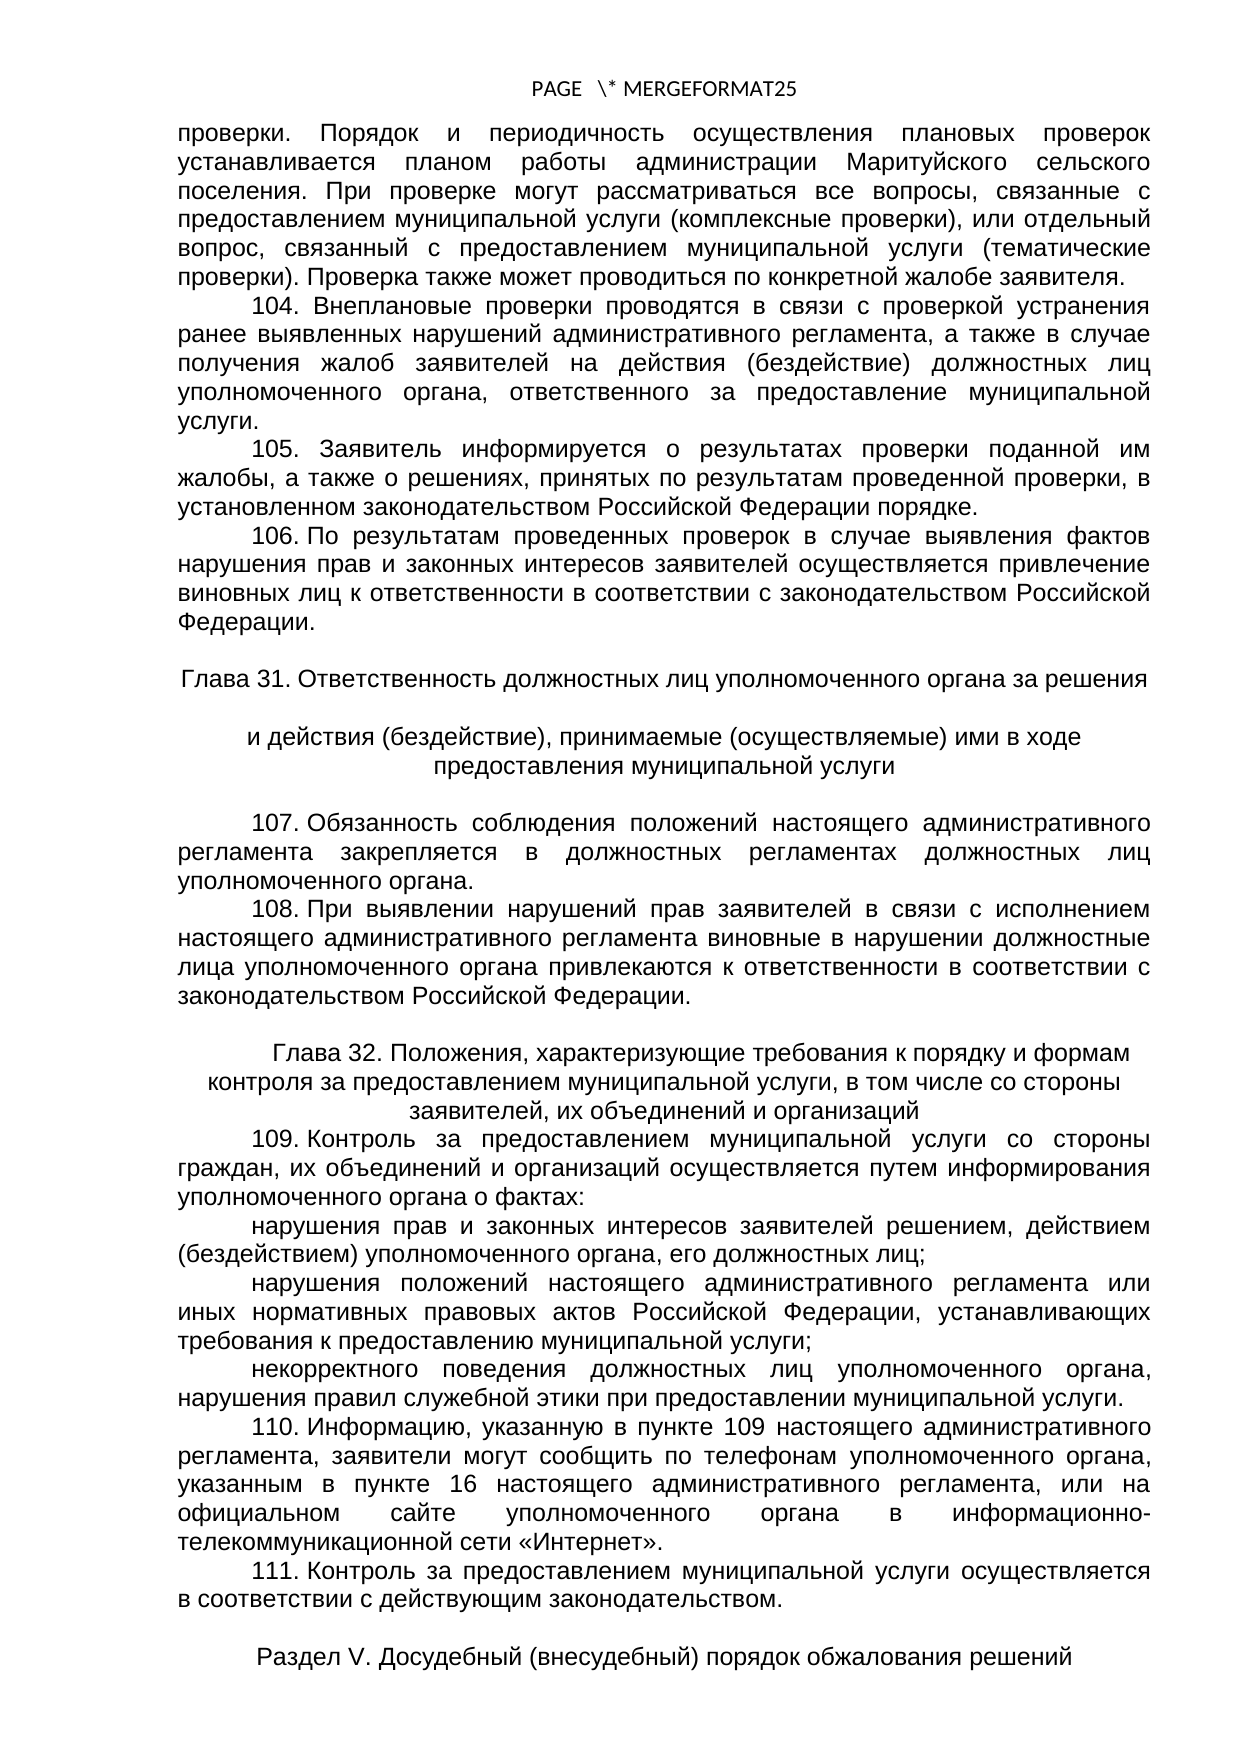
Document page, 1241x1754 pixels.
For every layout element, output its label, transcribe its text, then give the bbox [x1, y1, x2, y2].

text 109. Контроль за предоставлением муниципальной услуги со стороны граждан, их объединений и организаций осуществляется путем информирования уполномоченного органа о фактах: [177, 1124, 1152, 1211]
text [177, 118, 1152, 291]
text некорректного поведения должностных лиц уполномоченного органа, нарушения правил служебной этики при предоставлении муниципальной услуги. [177, 1354, 1152, 1412]
text 106. По результатам проведенных проверок в случае выявления фактов нарушения прав и законных интересов заявителей осуществляется привлечение виновных лиц к ответственности в соответствии с законодательством Российской Федерации. [177, 521, 1152, 636]
text 104. Внеплановые проверки проводятся в связи с проверкой устранения ранее выявленных нарушений административного регламента, а также в случае получения жалоб заявителей на действия (бездействие) должностных лиц уполномоченного органа, ответственного за предоставление муниципальной услуги. [177, 291, 1152, 434]
text нарушения положений настоящего административного регламента или иных нормативных правовых актов Российской Федерации, устанавливающих требования к предоставлению муниципальной услуги; [177, 1268, 1152, 1354]
text Глава 32. Положения, характеризующие требования к порядку и формам контроля за предоставлением муниципальной услуги, в том числе со стороны заявителей, их объединений и организаций [177, 1038, 1152, 1124]
text 107. Обязанность соблюдения положений настоящего административного регламента закрепляется в должностных регламентах должностных лиц уполномоченного органа. [177, 808, 1152, 894]
text нарушения прав и законных интересов заявителей решением, действием (бездействием) уполномоченного органа, его должностных лиц; [177, 1211, 1152, 1268]
text 105. Заявитель информируется о результатах проверки поданной им жалобы, а также о решениях, принятых по результатам проведенной проверки, в установленном законодательством Российской Федерации порядке. [177, 434, 1152, 521]
text 111. Контроль за предоставлением муниципальной услуги осуществляется в соответствии с действующим законодательством. [177, 1556, 1152, 1613]
text 108. При выявлении нарушений прав заявителей в связи с исполнением настоящего административного регламента виновные в нарушении должностные лица уполномоченного органа привлекаются к ответственности в соответствии с законодательством Российской Федерации. [177, 894, 1152, 1009]
text Глава 31. Ответственность должностных лиц уполномоченного органа за решения и действия (бездействие), принимаемые (осуществляемые) ими в ходе предоставления муниципальной услуги [177, 664, 1152, 779]
text Раздел V. Досудебный (внесудебный) порядок обжалования решений [177, 1642, 1152, 1671]
text 110. Информацию, указанную в пункте 109 настоящего административного регламента, заявители могут сообщить по телефонам уполномоченного органа, указанным в пункте 16 настоящего административного регламента, или на официальном сайте уполномоченного органа в информационно-телекоммуникационной сети «Интернет». [177, 1412, 1152, 1556]
